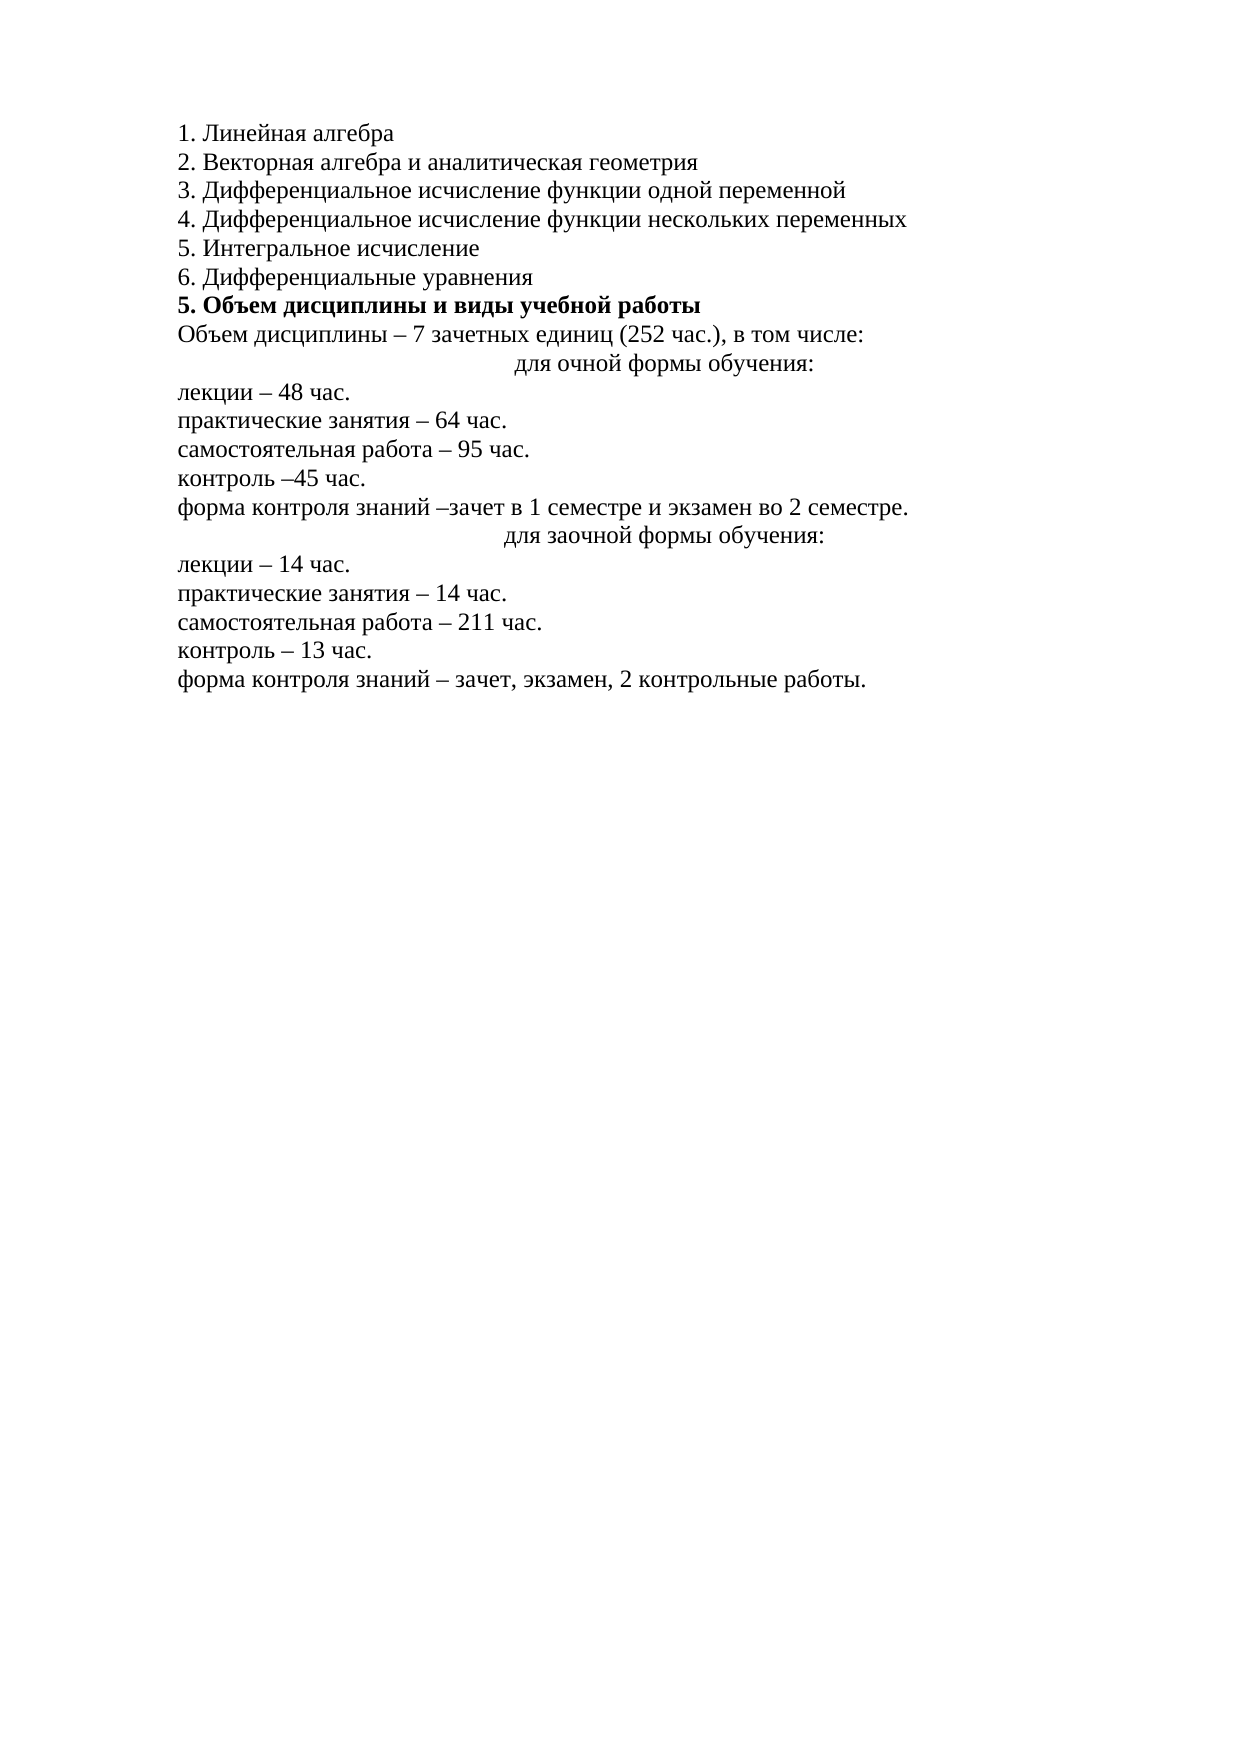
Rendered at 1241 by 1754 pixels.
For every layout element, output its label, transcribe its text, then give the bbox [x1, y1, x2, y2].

text лекции – 48 час. [177, 377, 1152, 406]
text практические занятия – 64 час. [177, 406, 1152, 434]
text форма контроля знаний – зачет, экзамен, 2 контрольные работы. [177, 664, 1152, 693]
text для заочной формы обучения: [177, 521, 1152, 549]
text 4. Дифференциальное исчисление функции нескольких переменных [177, 204, 1152, 233]
text для очной формы обучения: [177, 348, 1152, 377]
text форма контроля знаний –зачет в 1 семестре и экзамен во 2 семестре. [177, 492, 1152, 521]
text 6. Дифференциальные уравнения [177, 262, 1152, 291]
text контроль –45 час. [177, 463, 1152, 492]
text самостоятельная работа – 211 час. [177, 607, 1152, 636]
text 2. Векторная алгебра и аналитическая геометрия [177, 147, 1152, 176]
text лекции – 14 час. [177, 549, 1152, 578]
text Объем дисциплины – 7 зачетных единиц (252 час.), в том числе: [177, 319, 1152, 348]
text 5. Объем дисциплины и виды учебной работы [177, 291, 1152, 319]
text самостоятельная работа – 95 час. [177, 434, 1152, 463]
text 1. Линейная алгебра [177, 118, 1152, 147]
text 3. Дифференциальное исчисление функции одной переменной [177, 176, 1152, 204]
text контроль – 13 час. [177, 636, 1152, 664]
text практические занятия – 14 час. [177, 578, 1152, 607]
text 5. Интегральное исчисление [177, 233, 1152, 262]
